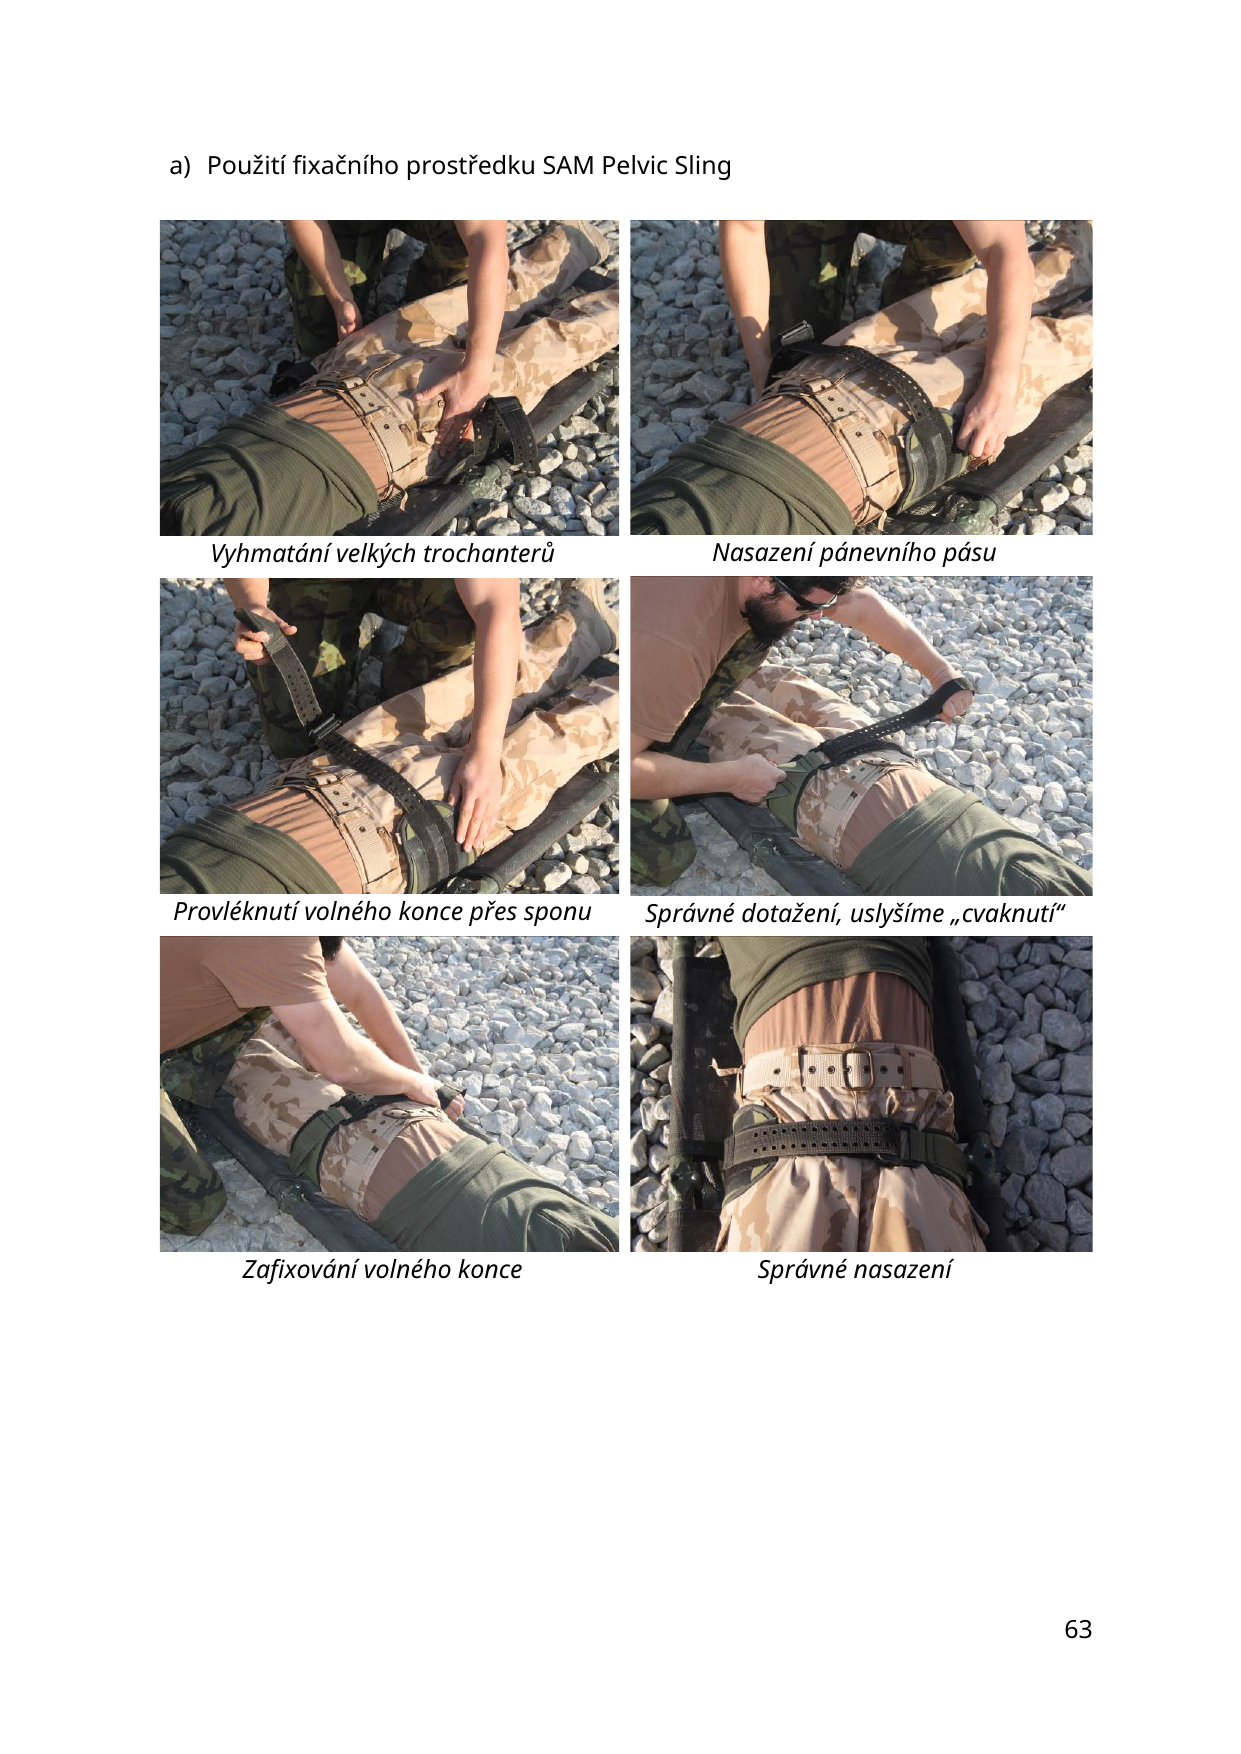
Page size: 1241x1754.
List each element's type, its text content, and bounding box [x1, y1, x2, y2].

table_cell Správné nasazení [619, 932, 1093, 1290]
picture [630, 220, 1093, 535]
table_cell Provléknutí volného konce přes sponu [149, 574, 619, 932]
picture [159, 220, 620, 536]
picture [159, 578, 620, 894]
list Použití fixačního prostředku SAM Pelvic Sling [169, 148, 1093, 182]
table_header Vyhmatání velkých trochanterů [149, 216, 619, 574]
table_cell Správné dotažení, uslyšíme „cvaknutí“ [619, 574, 1093, 932]
picture [630, 936, 1093, 1252]
table_cell Zafixování volného konce [149, 932, 619, 1290]
picture [630, 576, 1093, 896]
picture [159, 936, 620, 1252]
table_header Nasazení pánevního pásu [619, 216, 1093, 574]
